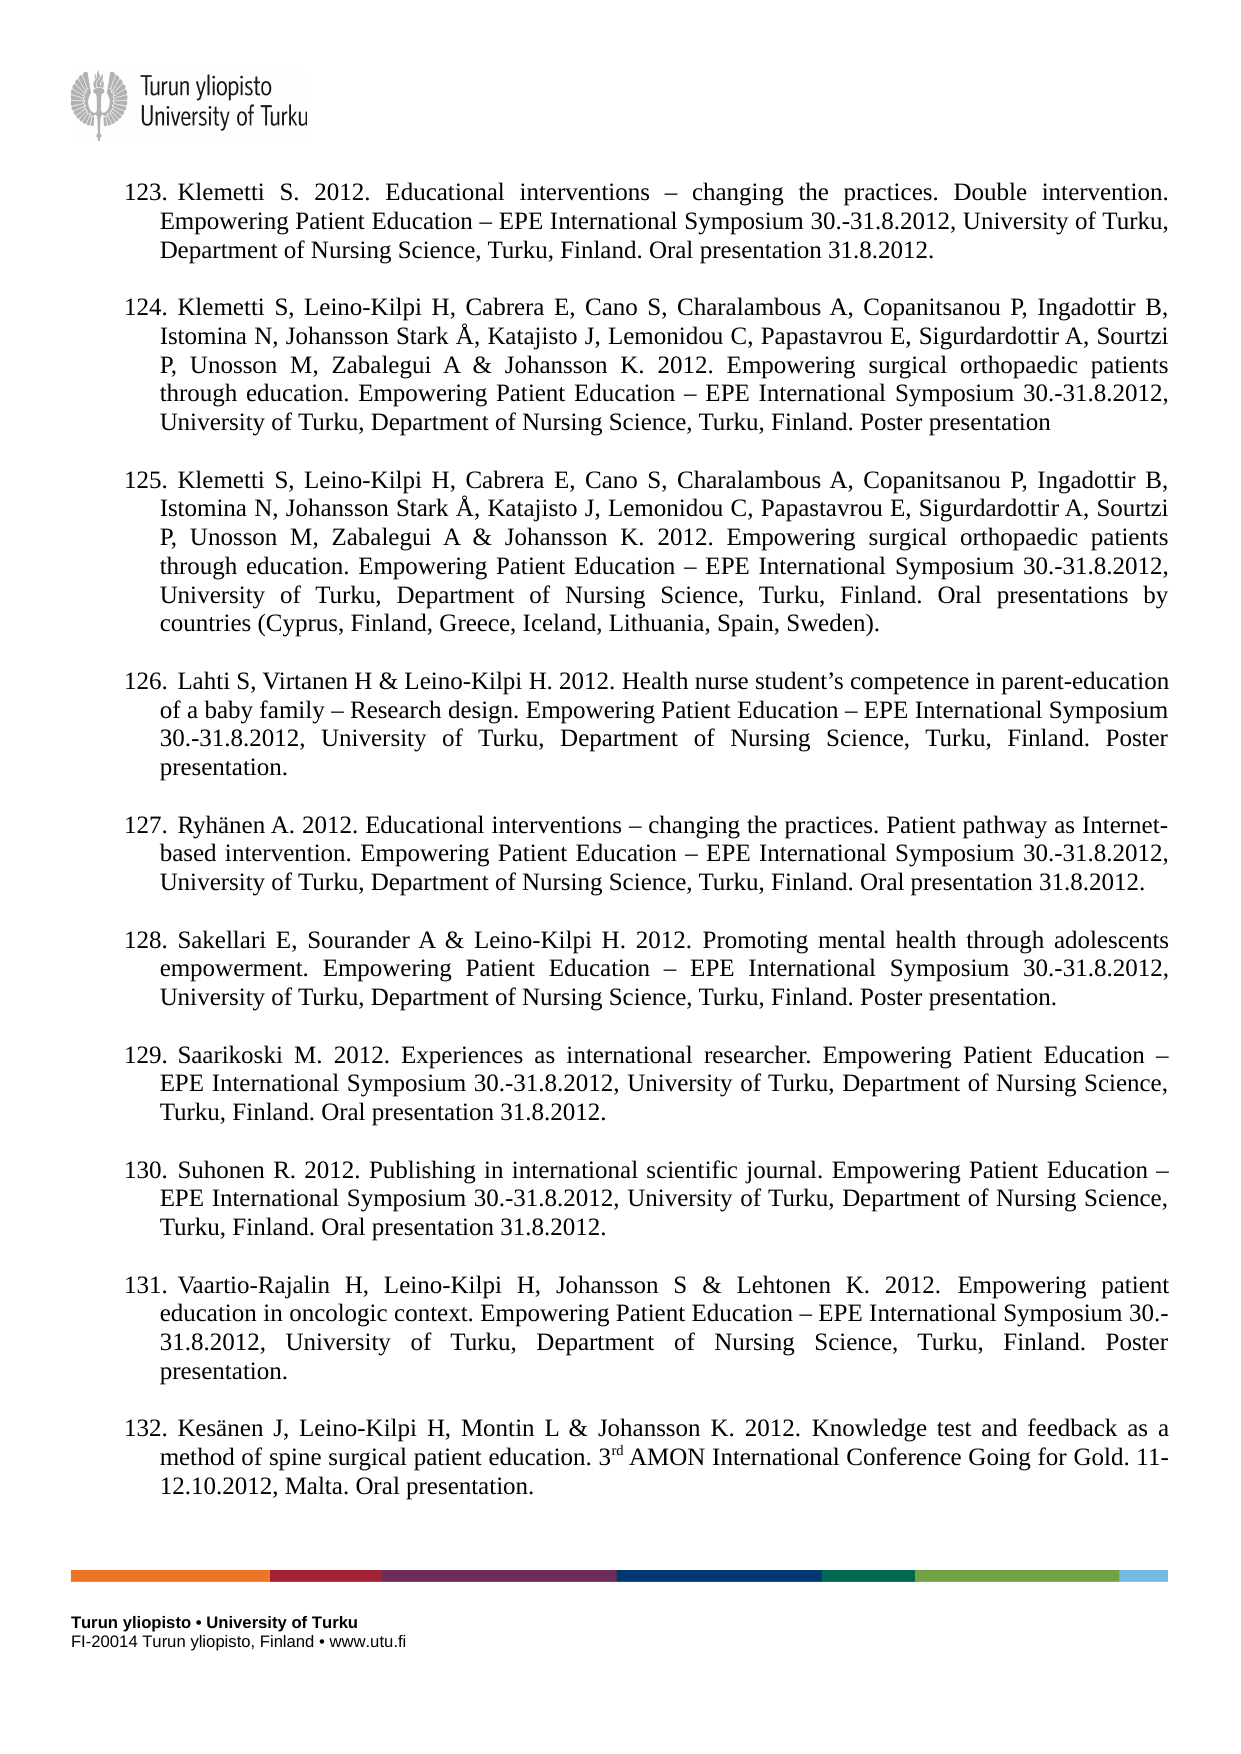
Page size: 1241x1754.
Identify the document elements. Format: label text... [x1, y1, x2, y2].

list Klemetti S, Leino-Kilpi H, Cabrera E, Cano S, Charalambous A, Copanitsanou P, Ingadottir B, Istomina N, Johansson Stark Å, Katajisto J, Lemonidou C, Papastavrou E, Sigurdardottir A, Sourtzi P, Unosson M, Zabalegui A & Johansson K. 2012. Empowering surgical orthopaedic patients through education. Empowering Patient Education – EPE International Symposium 30.-31.8.2012, University of Turku, Department of Nursing Science, Turku, Finland. Oral presentations by countries (Cyprus, Finland, Greece, Iceland, Lithuania, Spain, Sweden). [124, 465, 1169, 637]
list Lahti S, Virtanen H & Leino-Kilpi H. 2012. Health nurse student’s competence in parent-education of a baby family – Research design. Empowering Patient Education – EPE International Symposium 30.-31.8.2012, University of Turku, Department of Nursing Science, Turku, Finland. Poster presentation. [124, 666, 1169, 781]
list Kesänen J, Leino-Kilpi H, Montin L & Johansson K. 2012. Knowledge test and feedback as a method of spine surgical patient education. 3rd AMON International Conference Going for Gold. 11-12.10.2012, Malta. Oral presentation. [124, 1413, 1169, 1500]
list Sakellari E, Sourander A & Leino-Kilpi H. 2012. Promoting mental health through adolescents empowerment. Empowering Patient Education – EPE International Symposium 30.-31.8.2012, University of Turku, Department of Nursing Science, Turku, Finland. Poster presentation. [124, 925, 1169, 1011]
list Ryhänen A. 2012. Educational interventions – changing the practices. Patient pathway as Internet-based intervention. Empowering Patient Education – EPE International Symposium 30.-31.8.2012, University of Turku, Department of Nursing Science, Turku, Finland. Oral presentation 31.8.2012. [124, 810, 1169, 896]
picture [70, 70, 307, 141]
list Saarikoski M. 2012. Experiences as international researcher. Empowering Patient Education – EPE International Symposium 30.-31.8.2012, University of Turku, Department of Nursing Science, Turku, Finland. Oral presentation 31.8.2012. [124, 1040, 1169, 1126]
list Suhonen R. 2012. Publishing in international scientific journal. Empowering Patient Education – EPE International Symposium 30.-31.8.2012, University of Turku, Department of Nursing Science, Turku, Finland. Oral presentation 31.8.2012. [124, 1155, 1169, 1241]
list Klemetti S, Leino-Kilpi H, Cabrera E, Cano S, Charalambous A, Copanitsanou P, Ingadottir B, Istomina N, Johansson Stark Å, Katajisto J, Lemonidou C, Papastavrou E, Sigurdardottir A, Sourtzi P, Unosson M, Zabalegui A & Johansson K. 2012. Empowering surgical orthopaedic patients through education. Empowering Patient Education – EPE International Symposium 30.-31.8.2012, University of Turku, Department of Nursing Science, Turku, Finland. Poster presentation [124, 292, 1169, 436]
list Vaartio-Rajalin H, Leino-Kilpi H, Johansson S & Lehtonen K. 2012. Empowering patient education in oncologic context. Empowering Patient Education – EPE International Symposium 30.-31.8.2012, University of Turku, Department of Nursing Science, Turku, Finland. Poster presentation. [124, 1270, 1169, 1385]
list Klemetti S. 2012. Educational interventions – changing the practices. Double intervention. Empowering Patient Education – EPE International Symposium 30.-31.8.2012, University of Turku, Department of Nursing Science, Turku, Finland. Oral presentation 31.8.2012. [124, 177, 1169, 263]
picture [70, 1570, 1168, 1582]
